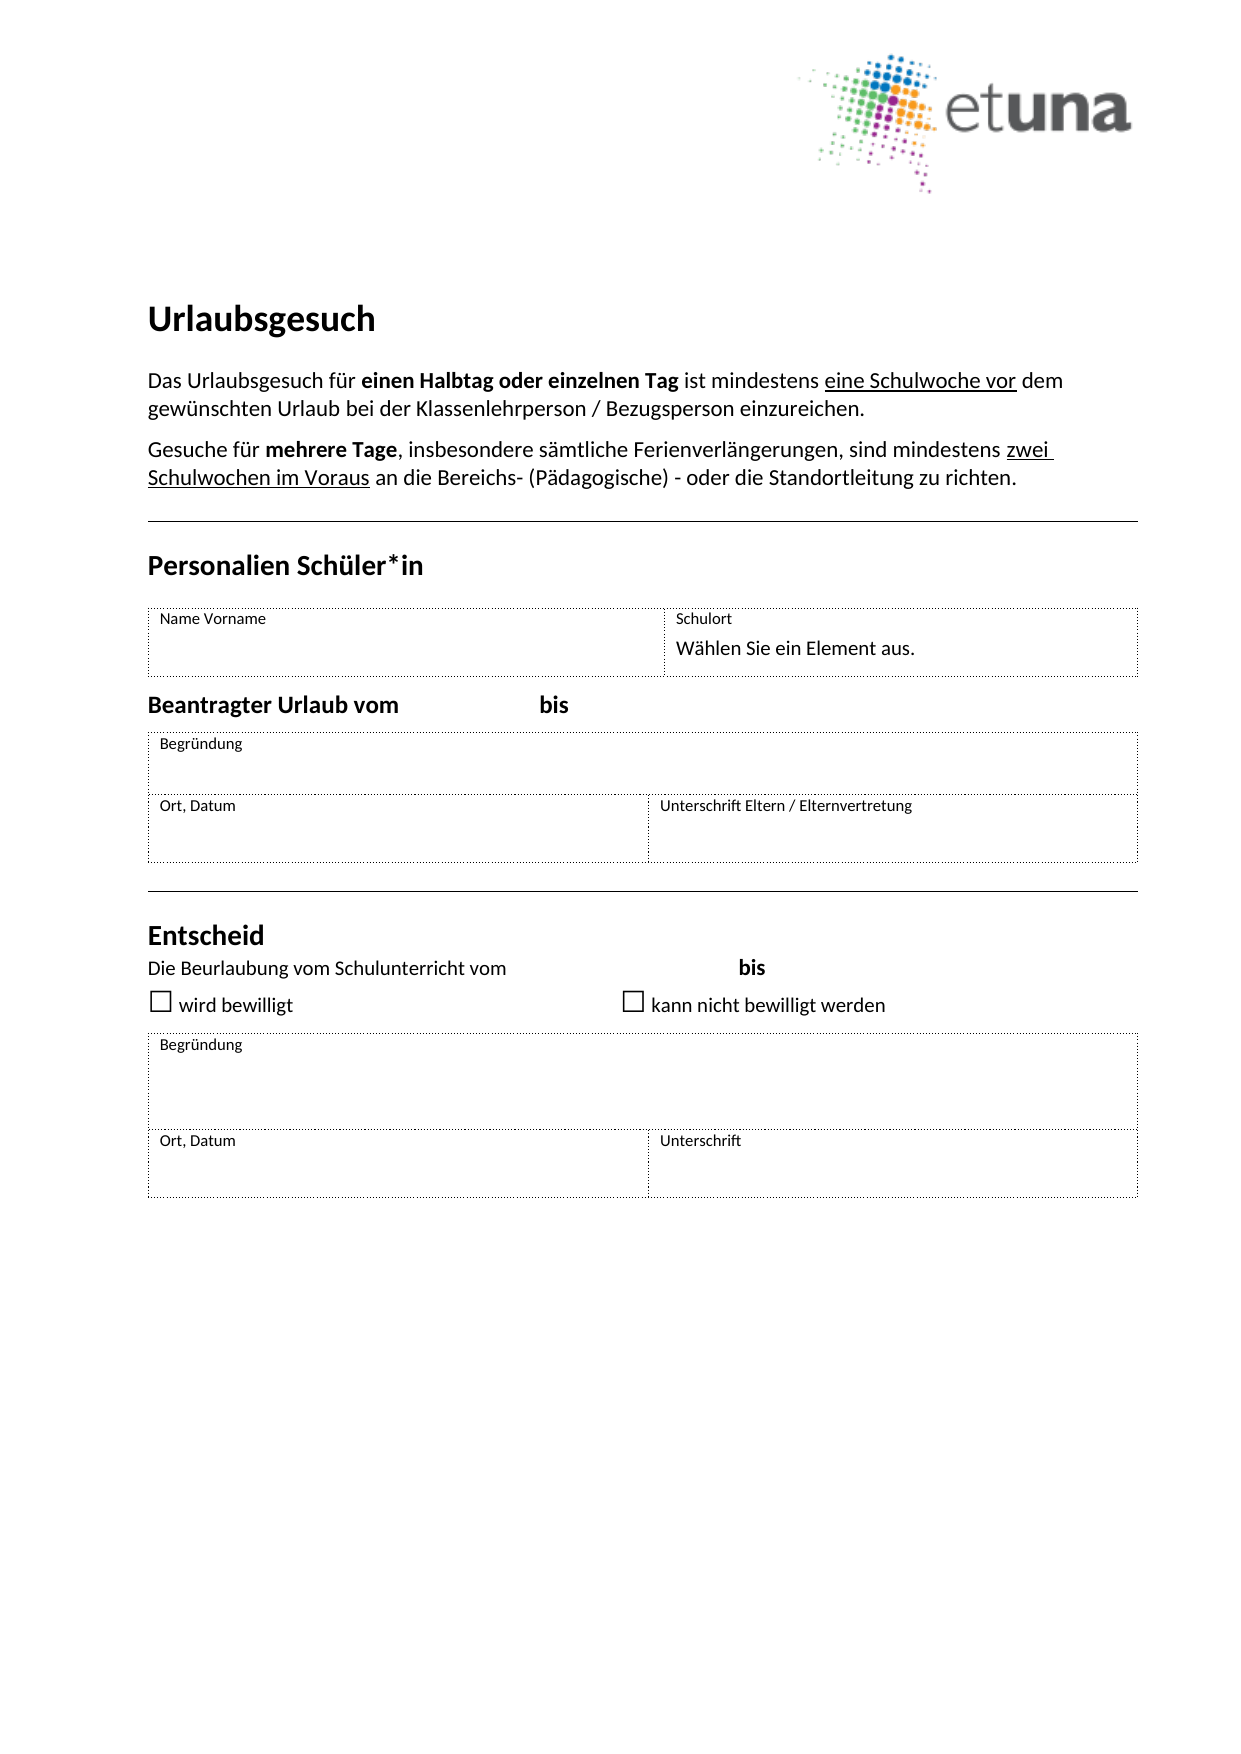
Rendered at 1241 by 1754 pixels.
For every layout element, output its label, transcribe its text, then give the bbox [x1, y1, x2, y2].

table_header Unterschrift [649, 1130, 1137, 1197]
table_header Name Vorname [148, 608, 664, 676]
text wird bewilligt kann nicht bewilligt werden [148, 981, 1138, 1021]
text Das Urlaubsgesuch für einen Halbtag oder einzelnen Tag ist mindestens eine Schulwoche vor dem gewünschten Urlaub bei der Klassenlehrperson / Bezugsperson einzureichen. [148, 366, 1138, 422]
text Beantragter Urlaub vom bis [148, 689, 1138, 720]
table_header Begründung [148, 1033, 1137, 1129]
table_header Ort, Datum [148, 1130, 649, 1197]
table_header Begründung [148, 732, 1137, 794]
table_header Schulort [665, 608, 1137, 676]
text Gesuche für mehrere Tage, insbesondere sämtliche Ferienverlängerungen, sind mindestens zwei Schulwochen im Voraus an die Bereichs- (Pädagogische) - oder die Standortleitung zu richten. [148, 435, 1138, 491]
text Entscheid [148, 917, 1138, 953]
text Urlaubsgesuch [148, 295, 1138, 341]
table_header Ort, Datum [148, 795, 649, 862]
text Die Beurlaubung vom Schulunterricht vom bis [148, 953, 1138, 981]
table_header Unterschrift Eltern / Elternvertretung [649, 795, 1137, 862]
text Personalien Schüler*in [148, 547, 1138, 582]
